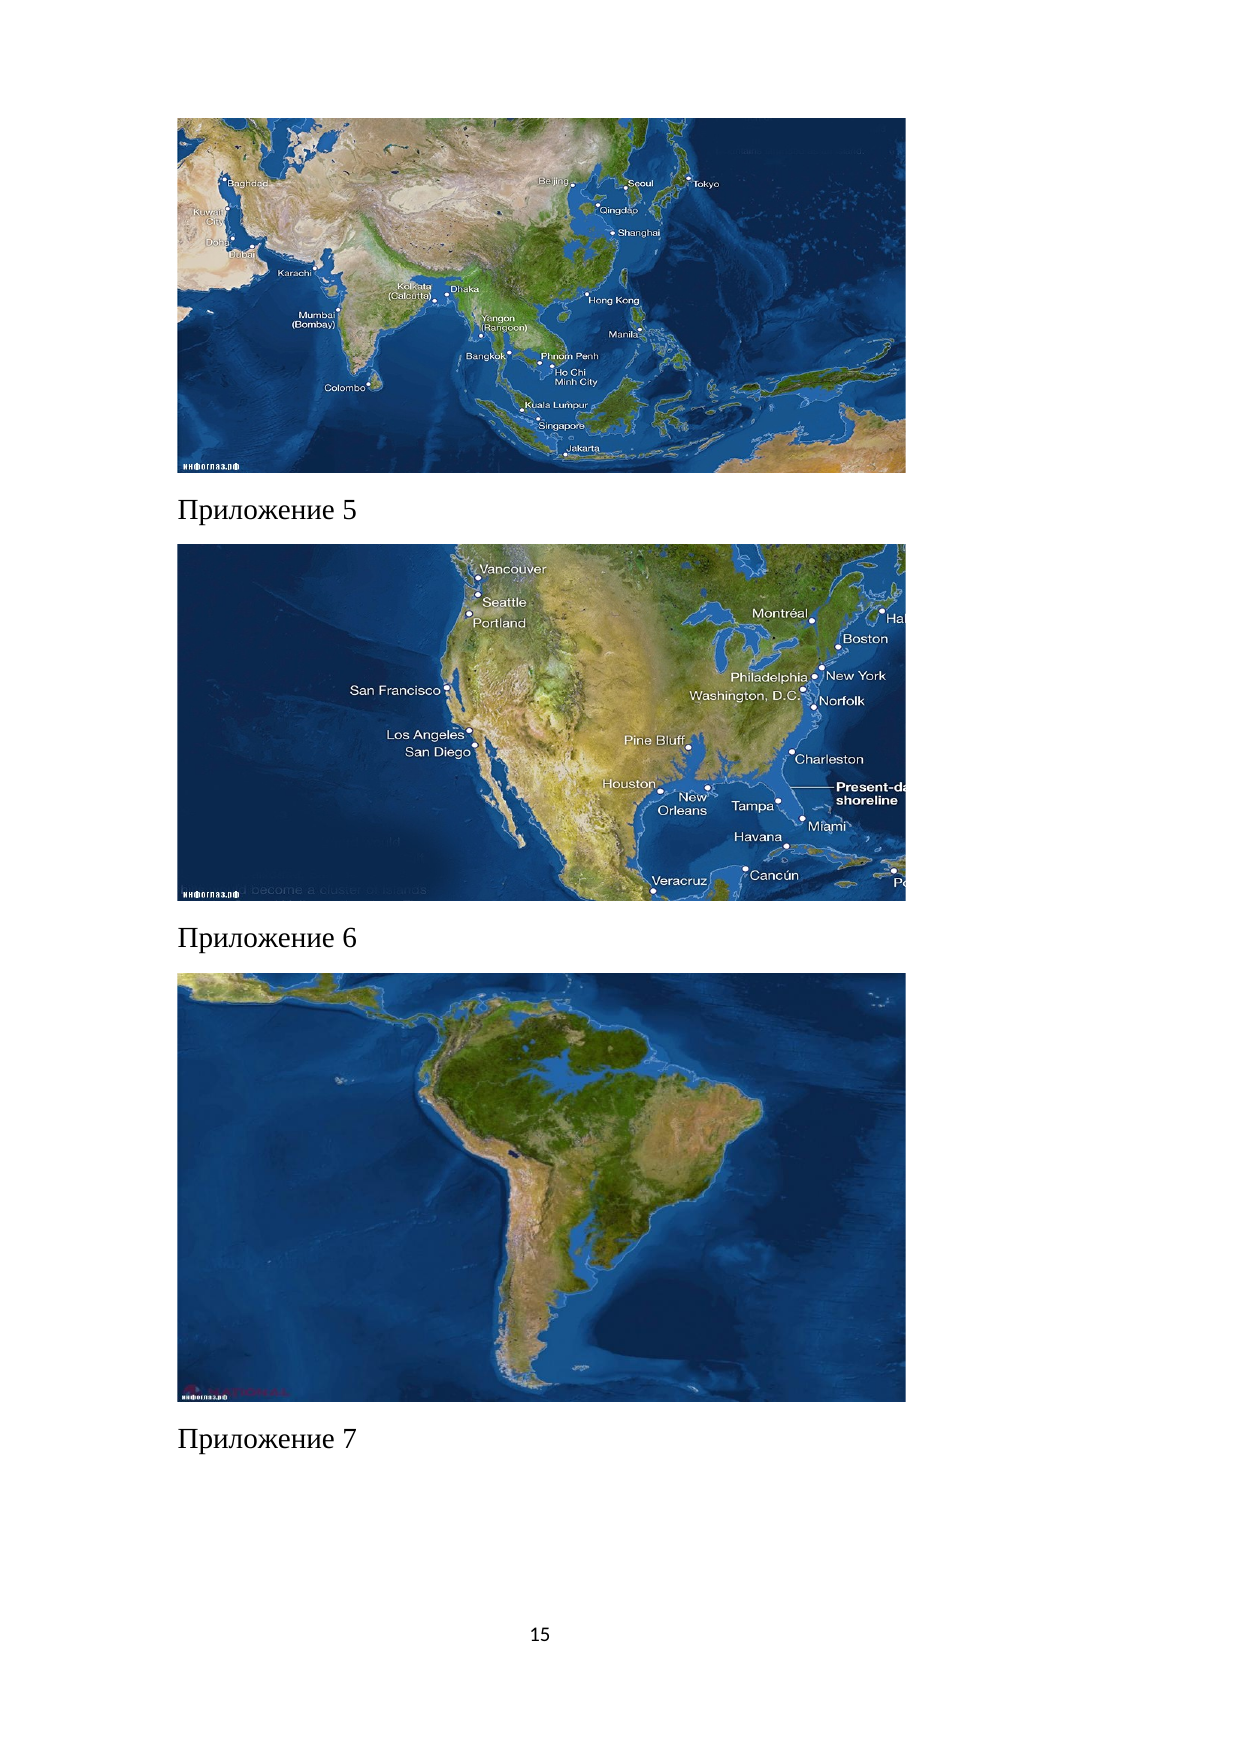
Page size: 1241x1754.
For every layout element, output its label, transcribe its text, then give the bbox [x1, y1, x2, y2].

picture [177, 973, 906, 1402]
text Приложение 5 [177, 492, 1181, 525]
text Приложение 6 [177, 920, 1181, 954]
picture [177, 544, 906, 901]
picture [177, 118, 906, 473]
text Приложение 7 [177, 1421, 1181, 1454]
